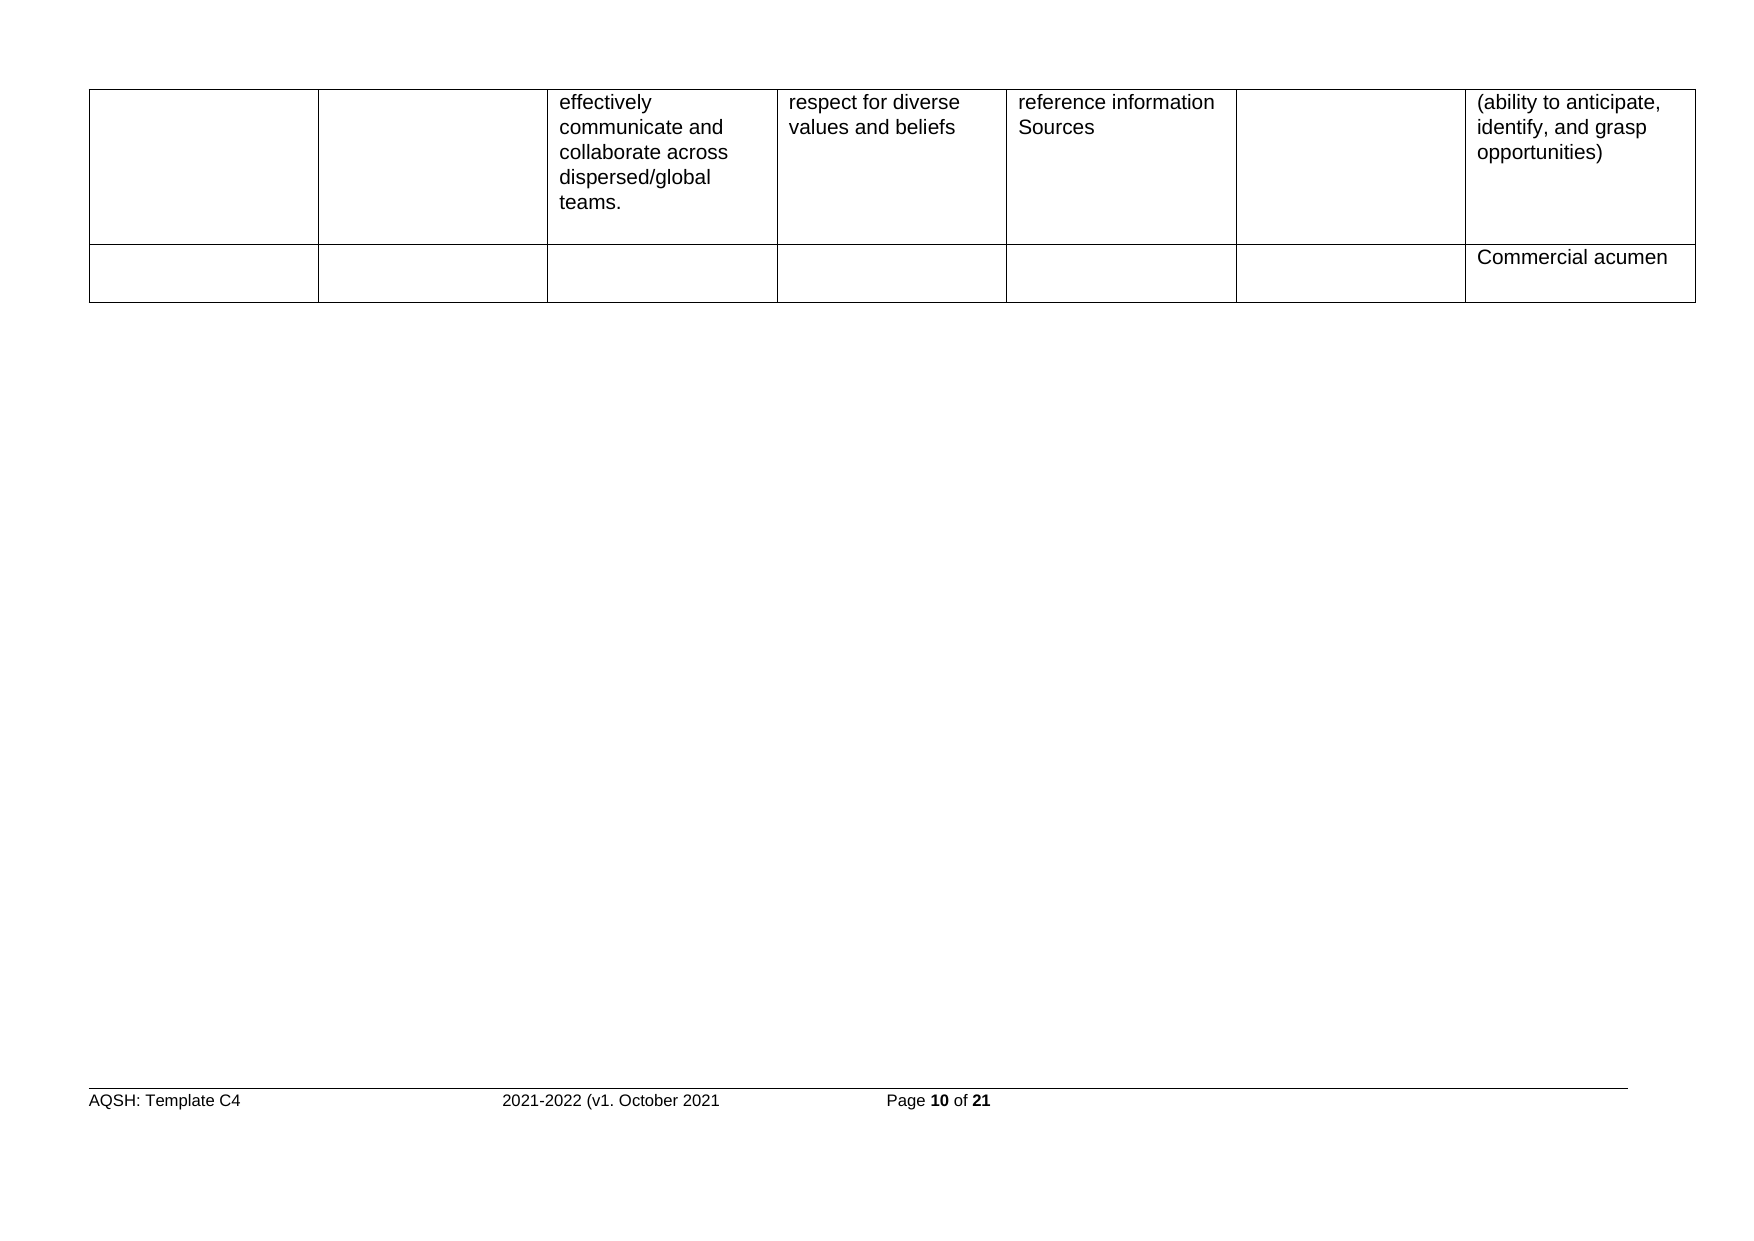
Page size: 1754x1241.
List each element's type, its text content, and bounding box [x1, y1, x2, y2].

table_cell [548, 245, 777, 302]
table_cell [778, 90, 1006, 243]
table_cell [319, 90, 547, 243]
table_cell [1237, 245, 1465, 302]
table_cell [1466, 90, 1695, 243]
table_cell [778, 245, 1006, 302]
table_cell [548, 90, 777, 243]
table_cell [319, 245, 547, 302]
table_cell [1007, 90, 1236, 243]
table_cell [90, 245, 318, 302]
table_cell [1007, 245, 1236, 302]
table_cell [90, 90, 318, 243]
table_cell Commercial acumen [1466, 245, 1695, 302]
table_cell [1237, 90, 1465, 243]
